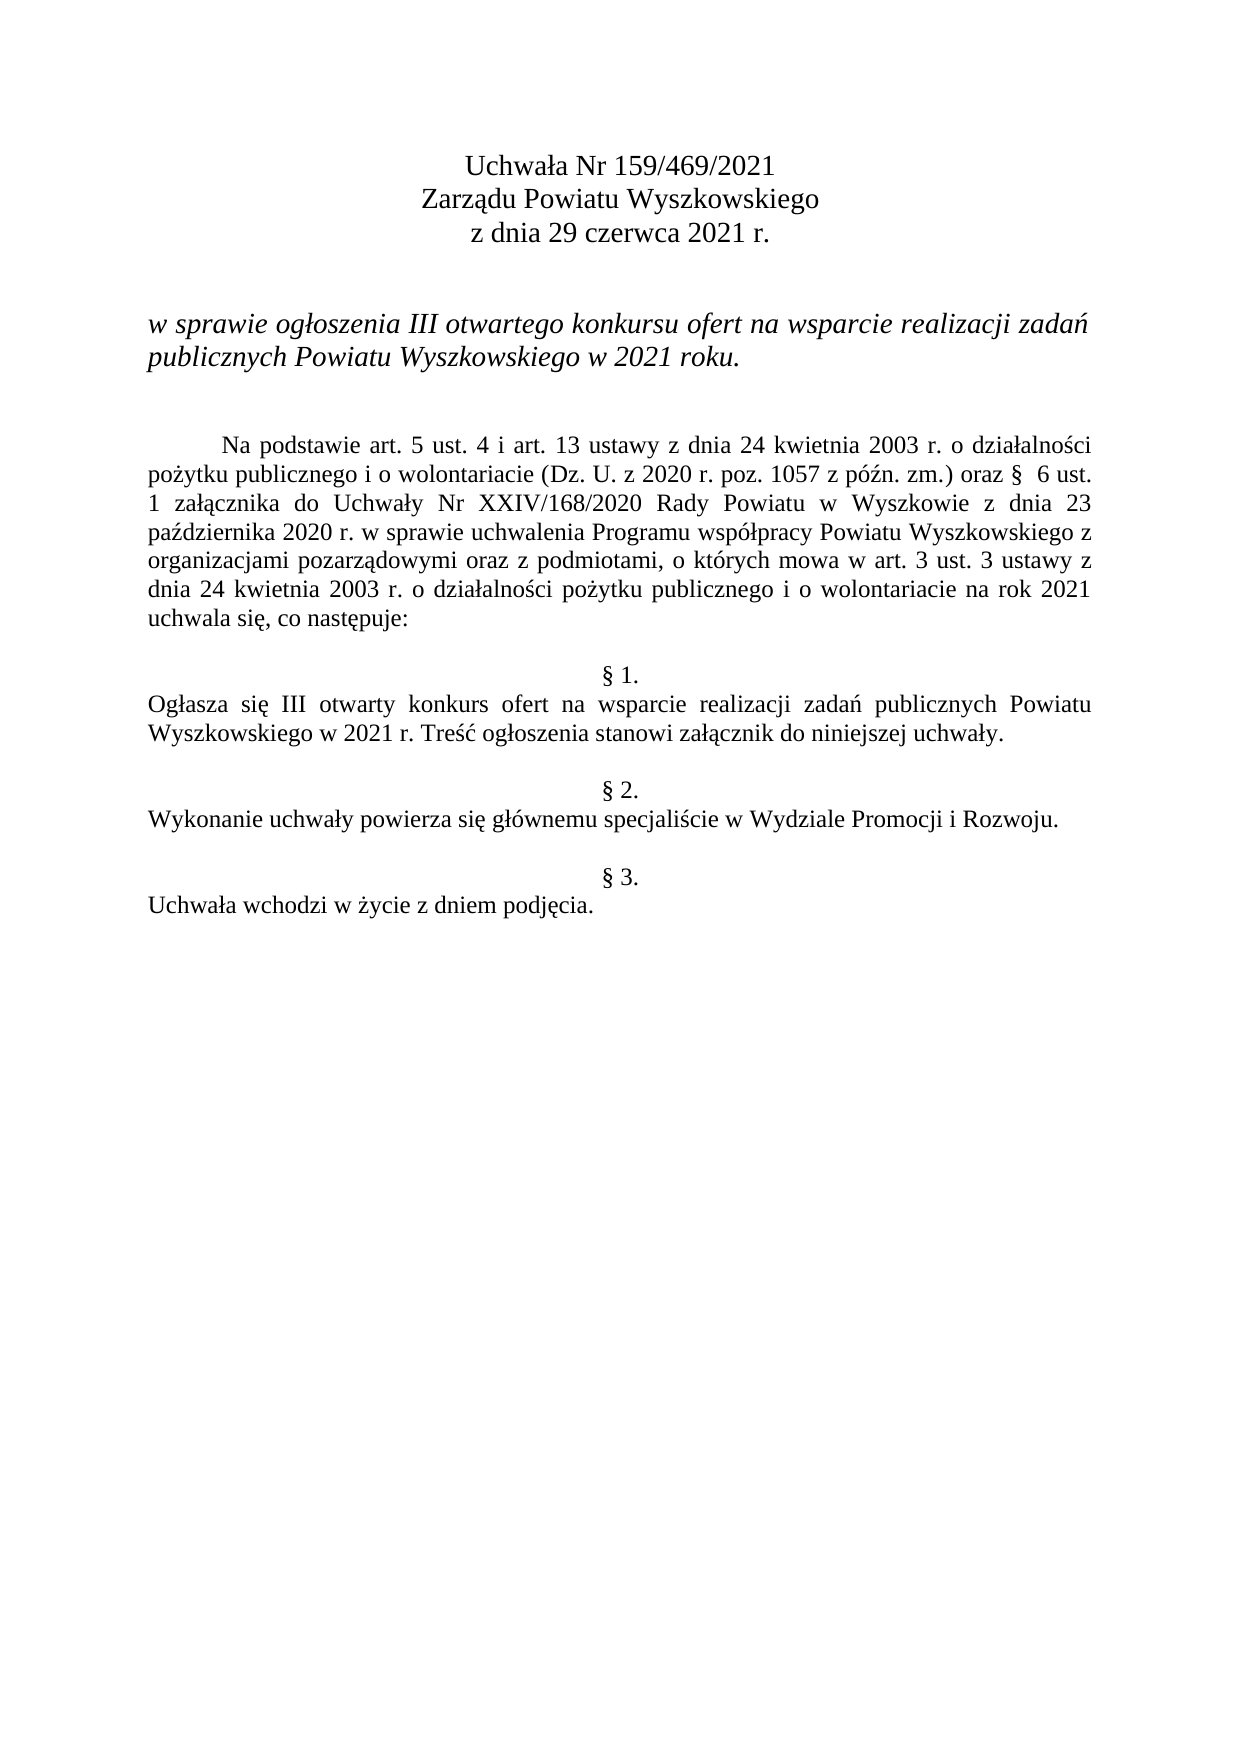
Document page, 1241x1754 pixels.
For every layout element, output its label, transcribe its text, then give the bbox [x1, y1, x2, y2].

text z dnia 29 czerwca 2021 r. [148, 215, 1093, 248]
text w sprawie ogłoszenia III otwartego konkursu ofert na wsparcie realizacji zadań publicznych Powiatu Wyszkowskiego w 2021 roku. [148, 306, 1093, 373]
text Zarządu Powiatu Wyszkowskiego [148, 181, 1093, 215]
text Na podstawie art. 5 ust. 4 i art. 13 ustawy z dnia 24 kwietnia 2003 r. o działalności pożytku publicznego i o wolontariacie (Dz. U. z 2020 r. poz. 1057 z późn. zm.) oraz § 6 ust. 1 załącznika do Uchwały Nr XXIV/168/2020 Rady Powiatu w Wyszkowie z dnia 23 października 2020 r. w sprawie uchwalenia Programu współpracy Powiatu Wyszkowskiego z organizacjami pozarządowymi oraz z podmiotami, o których mowa w art. 3 ust. 3 ustawy z dnia 24 kwietnia 2003 r. o działalności pożytku publicznego i o wolontariacie na rok 2021 uchwala się, co następuje: [148, 430, 1093, 632]
text Uchwała wchodzi w życie z dniem podjęcia. [148, 890, 1093, 919]
text Wykonanie uchwały powierza się głównemu specjaliście w Wydziale Promocji i Rozwoju. [148, 804, 1093, 833]
text § 3. [148, 862, 1093, 890]
text Uchwała Nr 159/469/2021 [148, 148, 1093, 181]
text § 2. [148, 775, 1093, 804]
list Ogłasza się III otwarty konkurs ofert na wsparcie realizacji zadań publicznych Powiatu Wyszkowskiego w 2021 r. Treść ogłoszenia stanowi załącznik do niniejszej uchwały. [148, 689, 1093, 747]
text § 1. [148, 660, 1093, 689]
